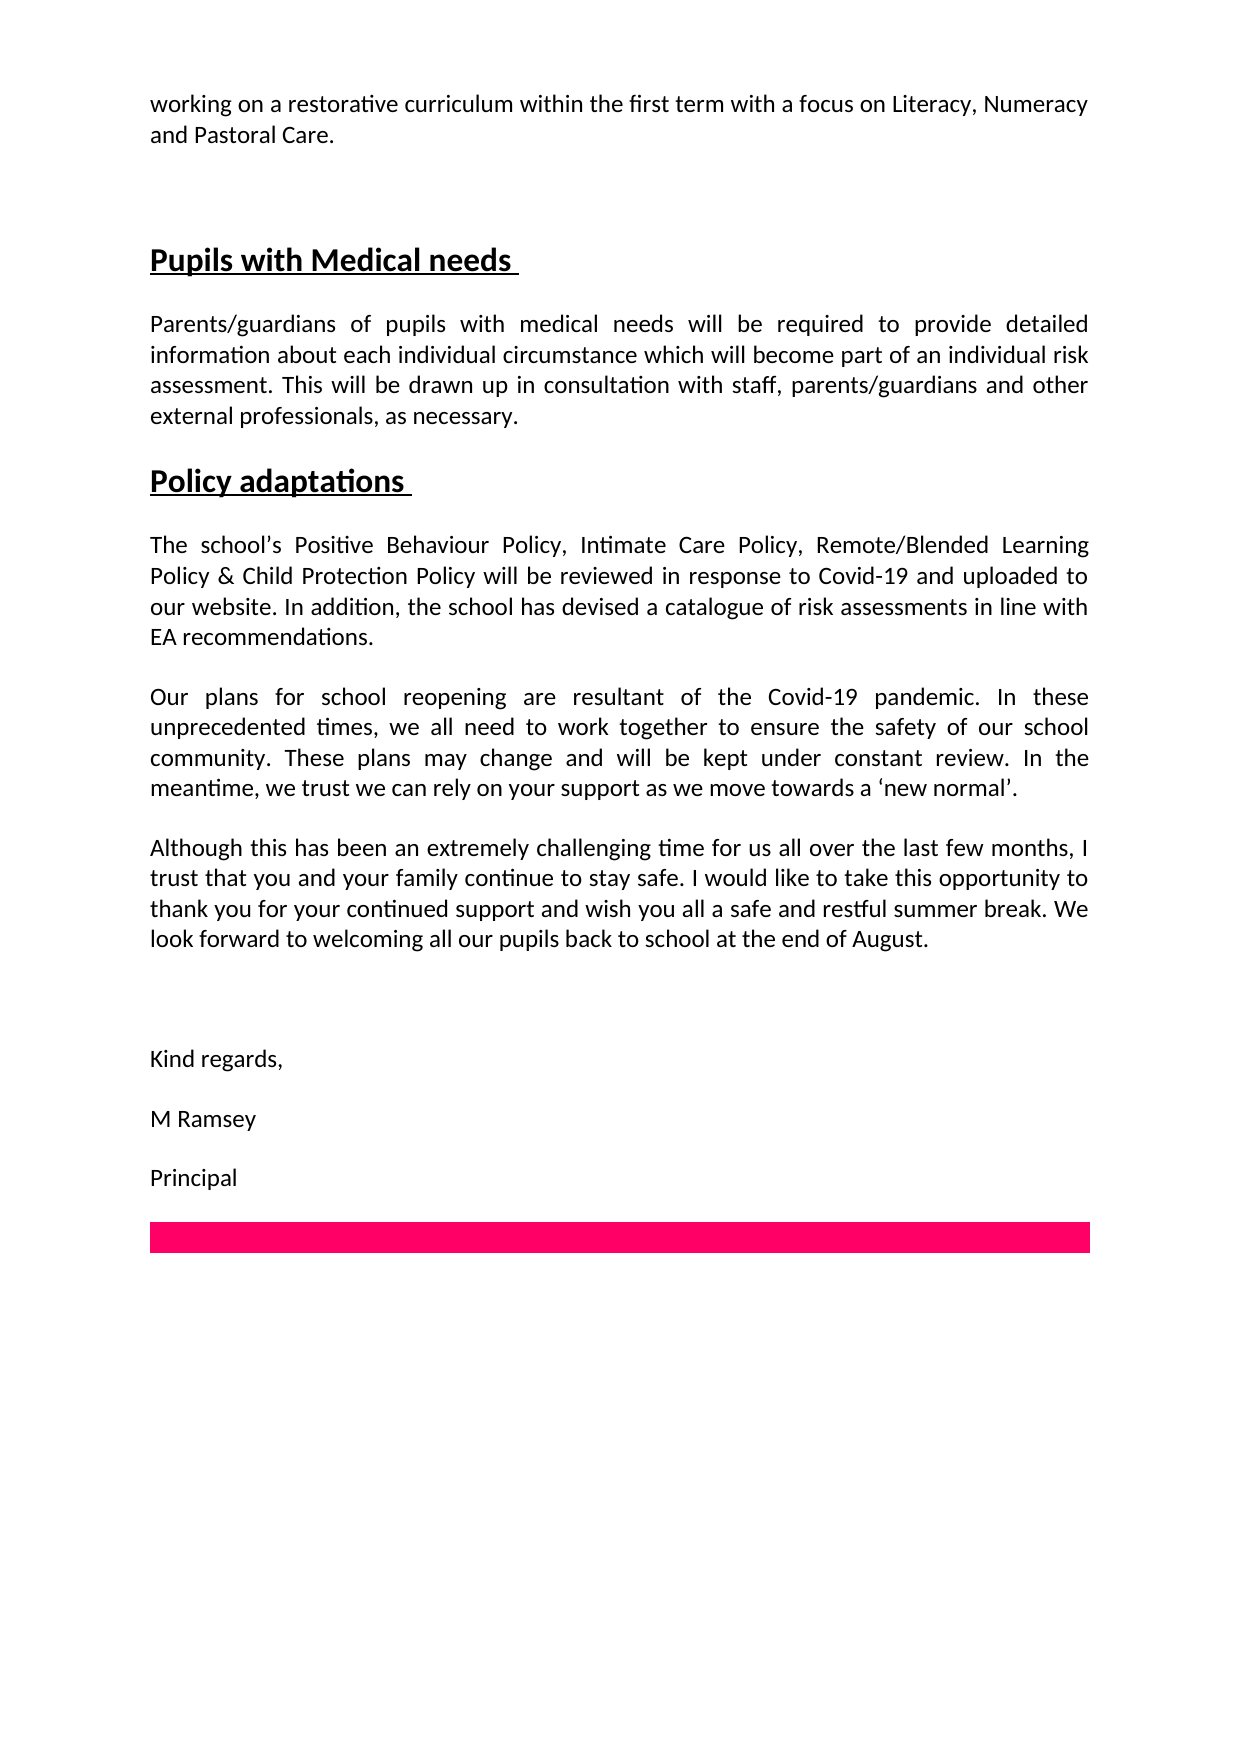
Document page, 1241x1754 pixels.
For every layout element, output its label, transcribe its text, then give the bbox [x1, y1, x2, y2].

text Kind regards, [150, 1043, 1090, 1073]
text Pupils with Medical needs [150, 238, 1090, 279]
text Policy adaptations [150, 460, 1090, 500]
text Principal [150, 1162, 1090, 1193]
text Our plans for school reopening are resultant of the Covid-19 pandemic. In these unprecedented times, we all need to work together to ensure the safety of our school community. These plans may change and will be kept under constant review. In the meantime, we trust we can rely on your support as we move towards a ‘new normal’. [150, 681, 1090, 803]
text Although this has been an extremely challenging time for us all over the last few months, I trust that you and your family continue to stay safe. I would like to take this opportunity to thank you for your continued support and wish you all a safe and restful summer break. We look forward to welcoming all our pupils back to school at the end of August. [150, 832, 1090, 954]
text The school’s Positive Behaviour Policy, Intimate Care Policy, Remote/Blended Learning Policy & Child Protection Policy will be reviewed in response to Covid-19 and uploaded to our website. In addition, the school has devised a catalogue of risk assessments in line with EA recommendations. [150, 529, 1090, 652]
text Parents/guardians of pupils with medical needs will be required to provide detailed information about each individual circumstance which will become part of an individual risk assessment. This will be drawn up in consultation with staff, parents/guardians and other external professionals, as necessary. [150, 308, 1090, 431]
text M Ramsey [150, 1103, 1090, 1133]
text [150, 89, 1090, 150]
